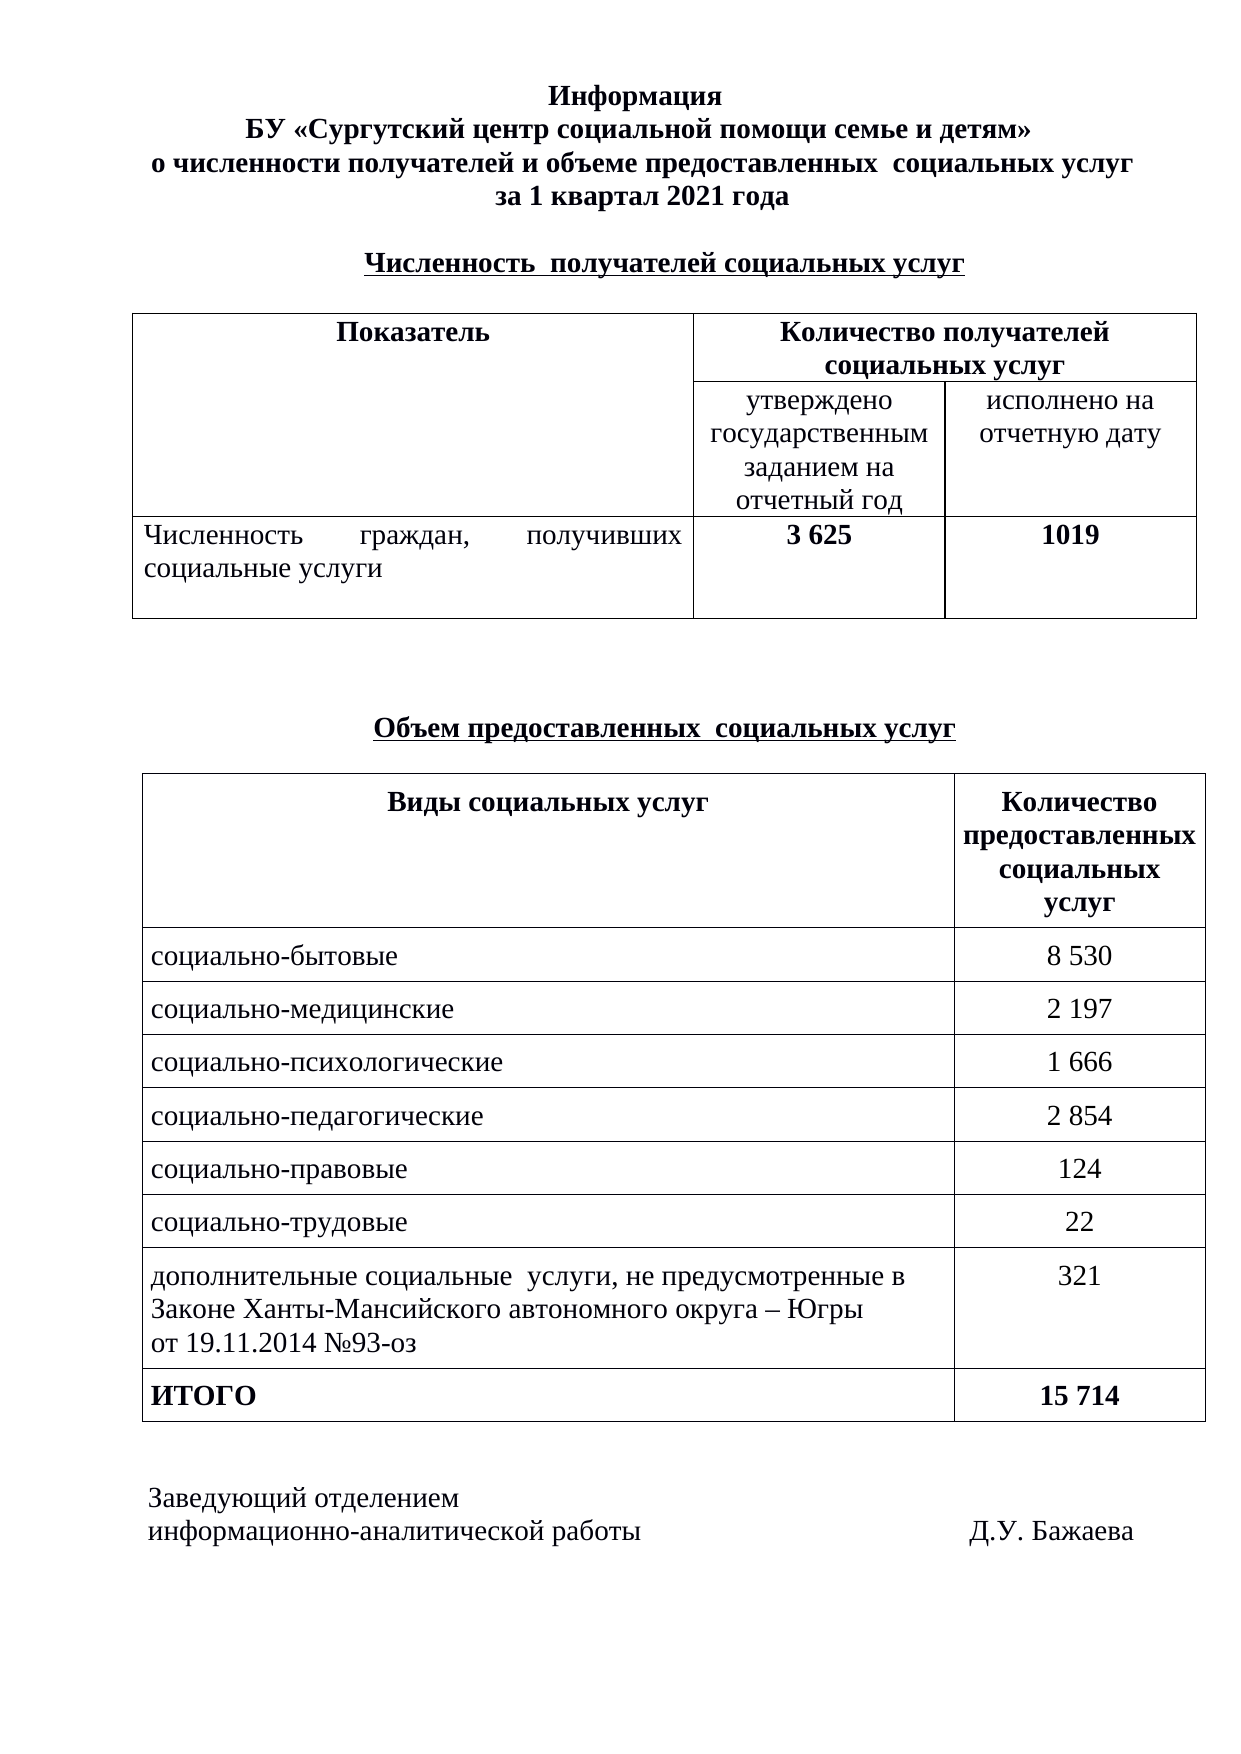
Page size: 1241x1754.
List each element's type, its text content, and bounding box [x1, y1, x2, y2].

table_cell 1 666 [955, 1035, 1205, 1087]
table_header Количество предоставленных социальных услуг [955, 774, 1205, 927]
table_cell 22 [955, 1195, 1205, 1247]
table_header Количество получателей социальных услуг [694, 314, 1196, 381]
table_cell социально-педагогические [143, 1088, 954, 1141]
text БУ «Сургутский центр социальной помощи семье и детям» [118, 111, 1152, 145]
table_cell социально-психологические [143, 1035, 954, 1087]
table_cell социально-трудовые [143, 1195, 954, 1247]
table_cell 321 [955, 1248, 1205, 1368]
table_cell 15 714 [955, 1369, 1205, 1421]
text за 1 квартал 2021 года [118, 178, 1152, 212]
text Численность получателей социальных услуг [177, 246, 1152, 279]
text о численности получателей и объеме предоставленных социальных услуг [118, 145, 1152, 178]
table_cell исполнено на отчетную дату [946, 382, 1196, 516]
table_cell дополнительные социальные услуги, не предусмотренные в Законе Ханты-Мансийского автономного округа – Югры от 19.11.2014 №93-оз [143, 1248, 954, 1368]
table_cell 8 530 [955, 928, 1205, 981]
text информационно-аналитической работы Д.У. Бажаева [148, 1513, 1211, 1547]
table_cell Численность граждан, получивших социальные услуги [133, 517, 693, 618]
table_cell 2 854 [955, 1088, 1205, 1141]
table_cell 3 625 [694, 517, 944, 618]
table_header Виды социальных услуг [143, 774, 954, 927]
text Объем предоставленных социальных услуг [177, 711, 1152, 744]
text Заведующий отделением [148, 1480, 1211, 1513]
table_cell социально-медицинские [143, 982, 954, 1034]
table_header Показатель [133, 314, 693, 516]
table_cell утверждено государственным заданием на отчетный год [694, 382, 944, 516]
table_cell ИТОГО [143, 1369, 954, 1421]
table_cell социально-бытовые [143, 928, 954, 981]
table_cell социально-правовые [143, 1142, 954, 1194]
table_cell 1019 [946, 517, 1196, 618]
text Информация [118, 78, 1152, 111]
table_cell 2 197 [955, 982, 1205, 1034]
table_cell 124 [955, 1142, 1205, 1194]
